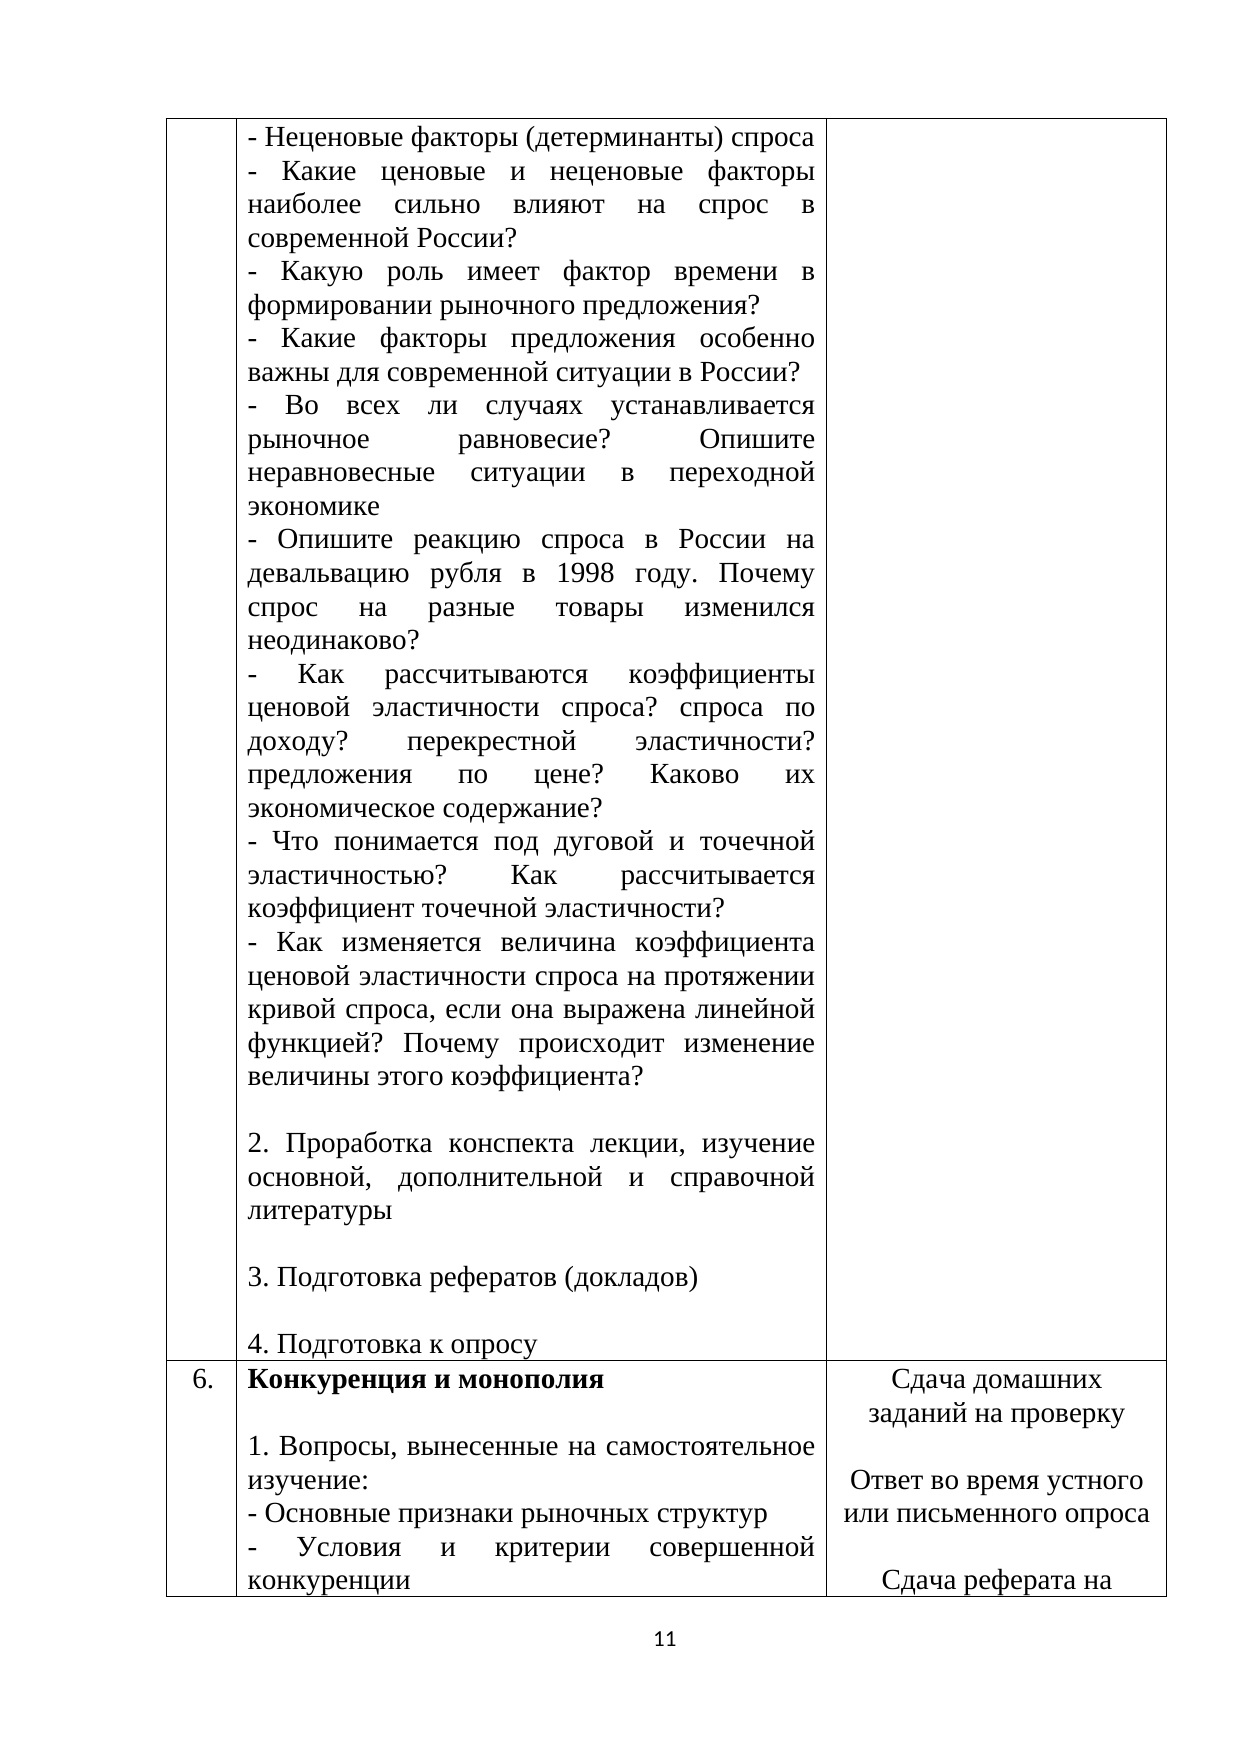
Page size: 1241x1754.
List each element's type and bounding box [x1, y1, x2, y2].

table_cell [237, 1361, 826, 1596]
table_cell [237, 119, 826, 1360]
table_cell [827, 119, 1166, 1360]
table_cell [167, 1361, 236, 1596]
table_cell [827, 1361, 1166, 1596]
table_cell [167, 119, 236, 1360]
